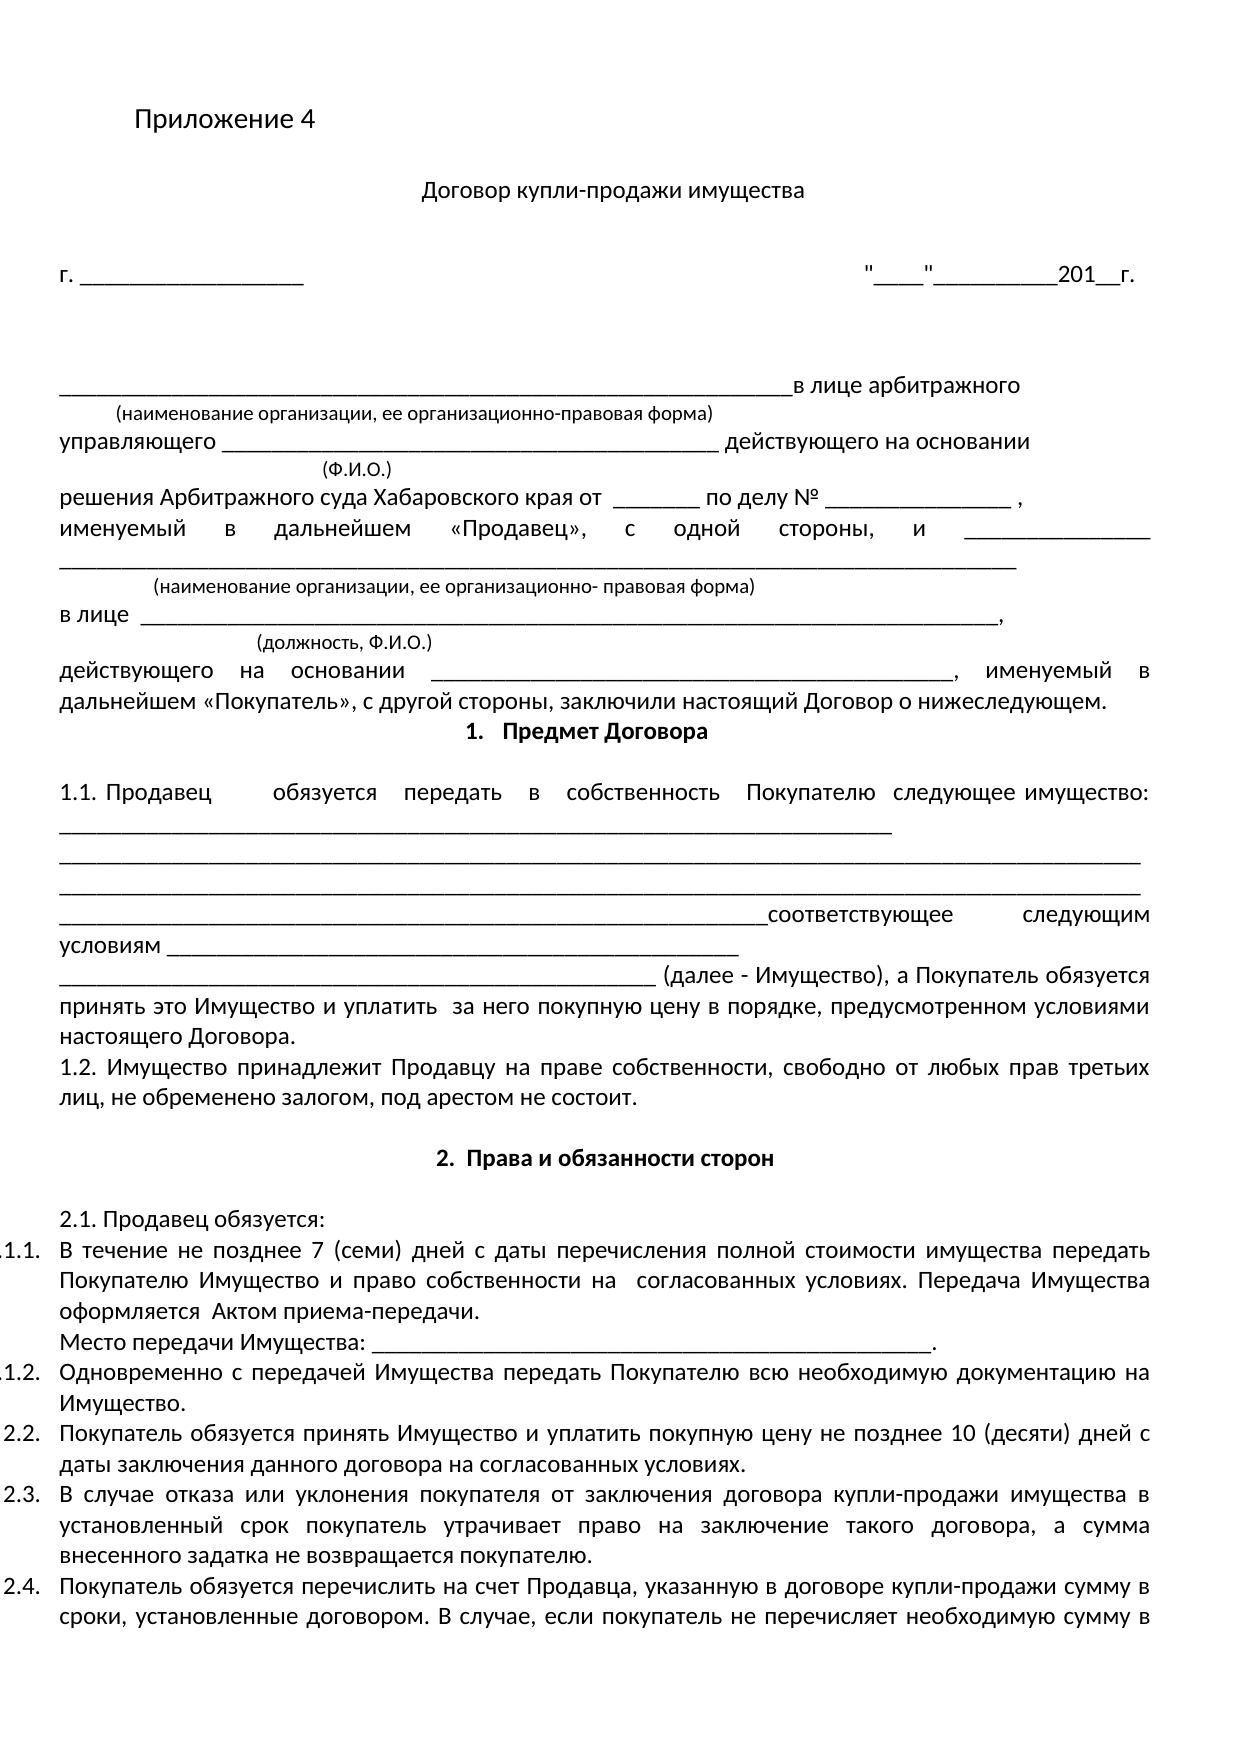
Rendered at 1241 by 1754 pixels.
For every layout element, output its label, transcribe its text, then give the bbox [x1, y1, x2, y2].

list Одновременно с передачей Имущества передать Покупателю всю необходимую документацию на Имущество. [0, 1356, 1152, 1417]
text ___________________________________________________________в лице арбитражного [59, 369, 1152, 400]
text (Ф.И.О.) [59, 456, 1152, 481]
text 1.1. Продавец обязуется передать в собственность Покупателю следующее имущество: ___________________________________________________________________ [59, 776, 1152, 837]
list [3, 1570, 1152, 1631]
text в лице _____________________________________________________________________, [59, 598, 1152, 629]
text 2.1. Продавец обязуется: [59, 1204, 1152, 1234]
list В случае отказа или уклонения покупателя от заключения договора купли-продажи имущества в установленный срок покупатель утрачивает право на заключение такого договора, а сумма внесенного задатка не возвращается покупателю. [3, 1478, 1152, 1570]
text г. __________________ "____"__________201__г. [59, 258, 1152, 288]
text (должность, Ф.И.О.) [59, 629, 1152, 654]
text именуемый в дальнейшем «Продавец», с одной стороны, и _______________ _____________________________________________________________________________ [59, 512, 1152, 573]
subtitle Договор купли-продажи имущества [59, 174, 1168, 205]
text Приложение 4 [59, 100, 1152, 136]
list Покупатель обязуется принять Имущество и уплатить покупную цену не позднее 10 (десяти) дней с даты заключения данного договора на согласованных условиях. [3, 1417, 1152, 1478]
text (наименование организации, ее организационно- правовая форма) [59, 573, 1152, 598]
list Предмет Договора [22, 715, 1152, 746]
text управляющего ________________________________________ действующего на основании [59, 425, 1152, 456]
list В течение не позднее 7 (семи) дней с даты перечисления полной стоимости имущества передать Покупателю Имущество и право собственности на согласованных условиях. Передача Имущества оформляется Актом приема-передачи. [0, 1234, 1152, 1326]
text действующего на основании __________________________________________, именуемый в дальнейшем «Покупатель», с другой стороны, заключили настоящий Договор о нижеследующем. [59, 654, 1152, 715]
text ________________________________________________ (далее - Имущество), а Покупатель обязуется принять это Имущество и уплатить за него покупную цену в порядке, предусмотренном условиями настоящего Договора. [59, 959, 1152, 1051]
text 2. Права и обязанности сторон [59, 1143, 1152, 1173]
text (наименование организации, ее организационно-правовая форма) [59, 400, 1152, 425]
text Место передачи Имущества: _____________________________________________. [59, 1326, 1152, 1356]
text 1.2. Имущество принадлежит Продавцу на праве собственности, свободно от любых прав третьих лиц, не обременено залогом, под арестом не состоит. [59, 1051, 1152, 1112]
text _______________________________________________________________________________________________________________________________________________________________________________________________________________________________________соответствующее следующим условиям ______________________________________________ [59, 837, 1152, 959]
text решения Арбитражного суда Хабаровского края от _______ по делу № _______________ , [59, 481, 1152, 512]
